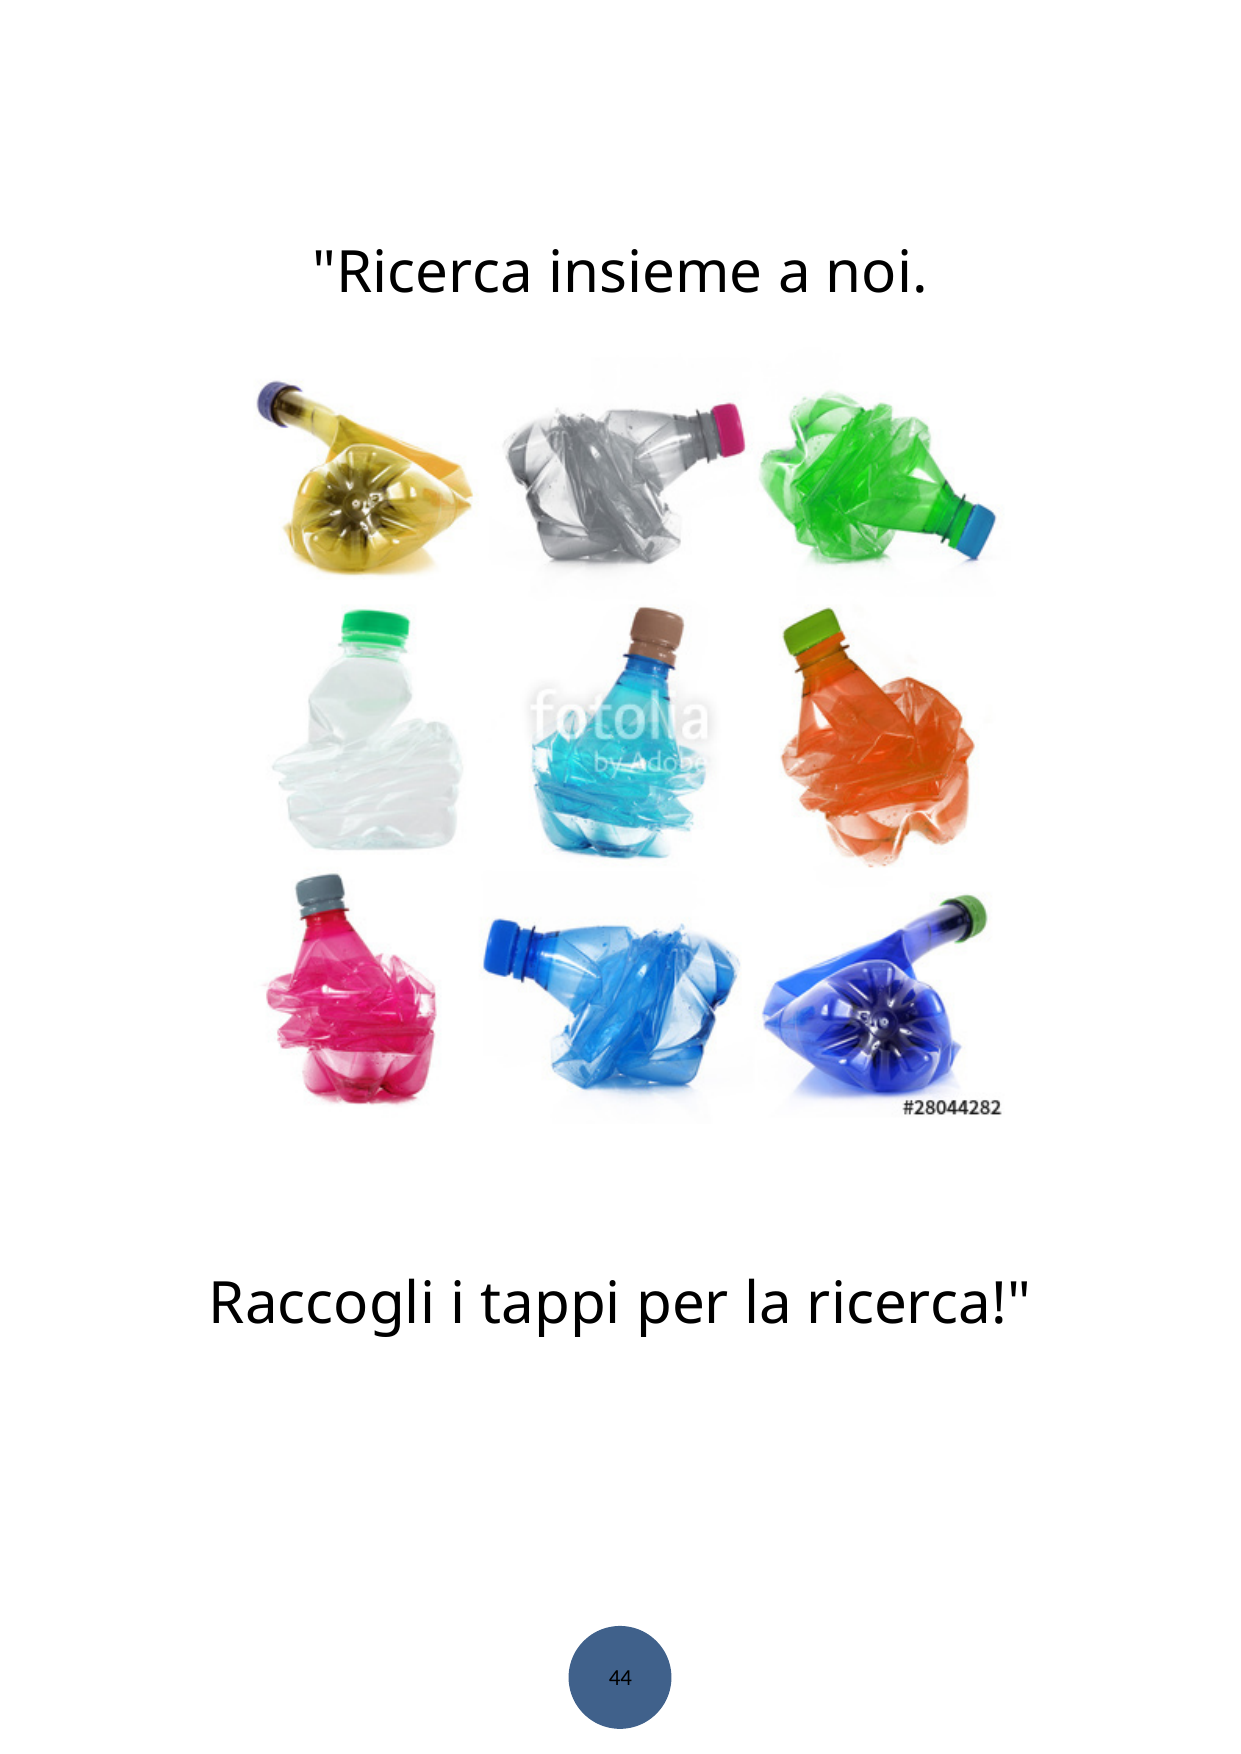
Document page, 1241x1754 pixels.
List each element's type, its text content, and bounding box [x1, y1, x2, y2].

picture [229, 342, 1011, 1124]
text "Ricerca insieme a noi. [118, 230, 1122, 310]
text Raccogli i tappi per la ricerca!" [118, 1261, 1122, 1340]
